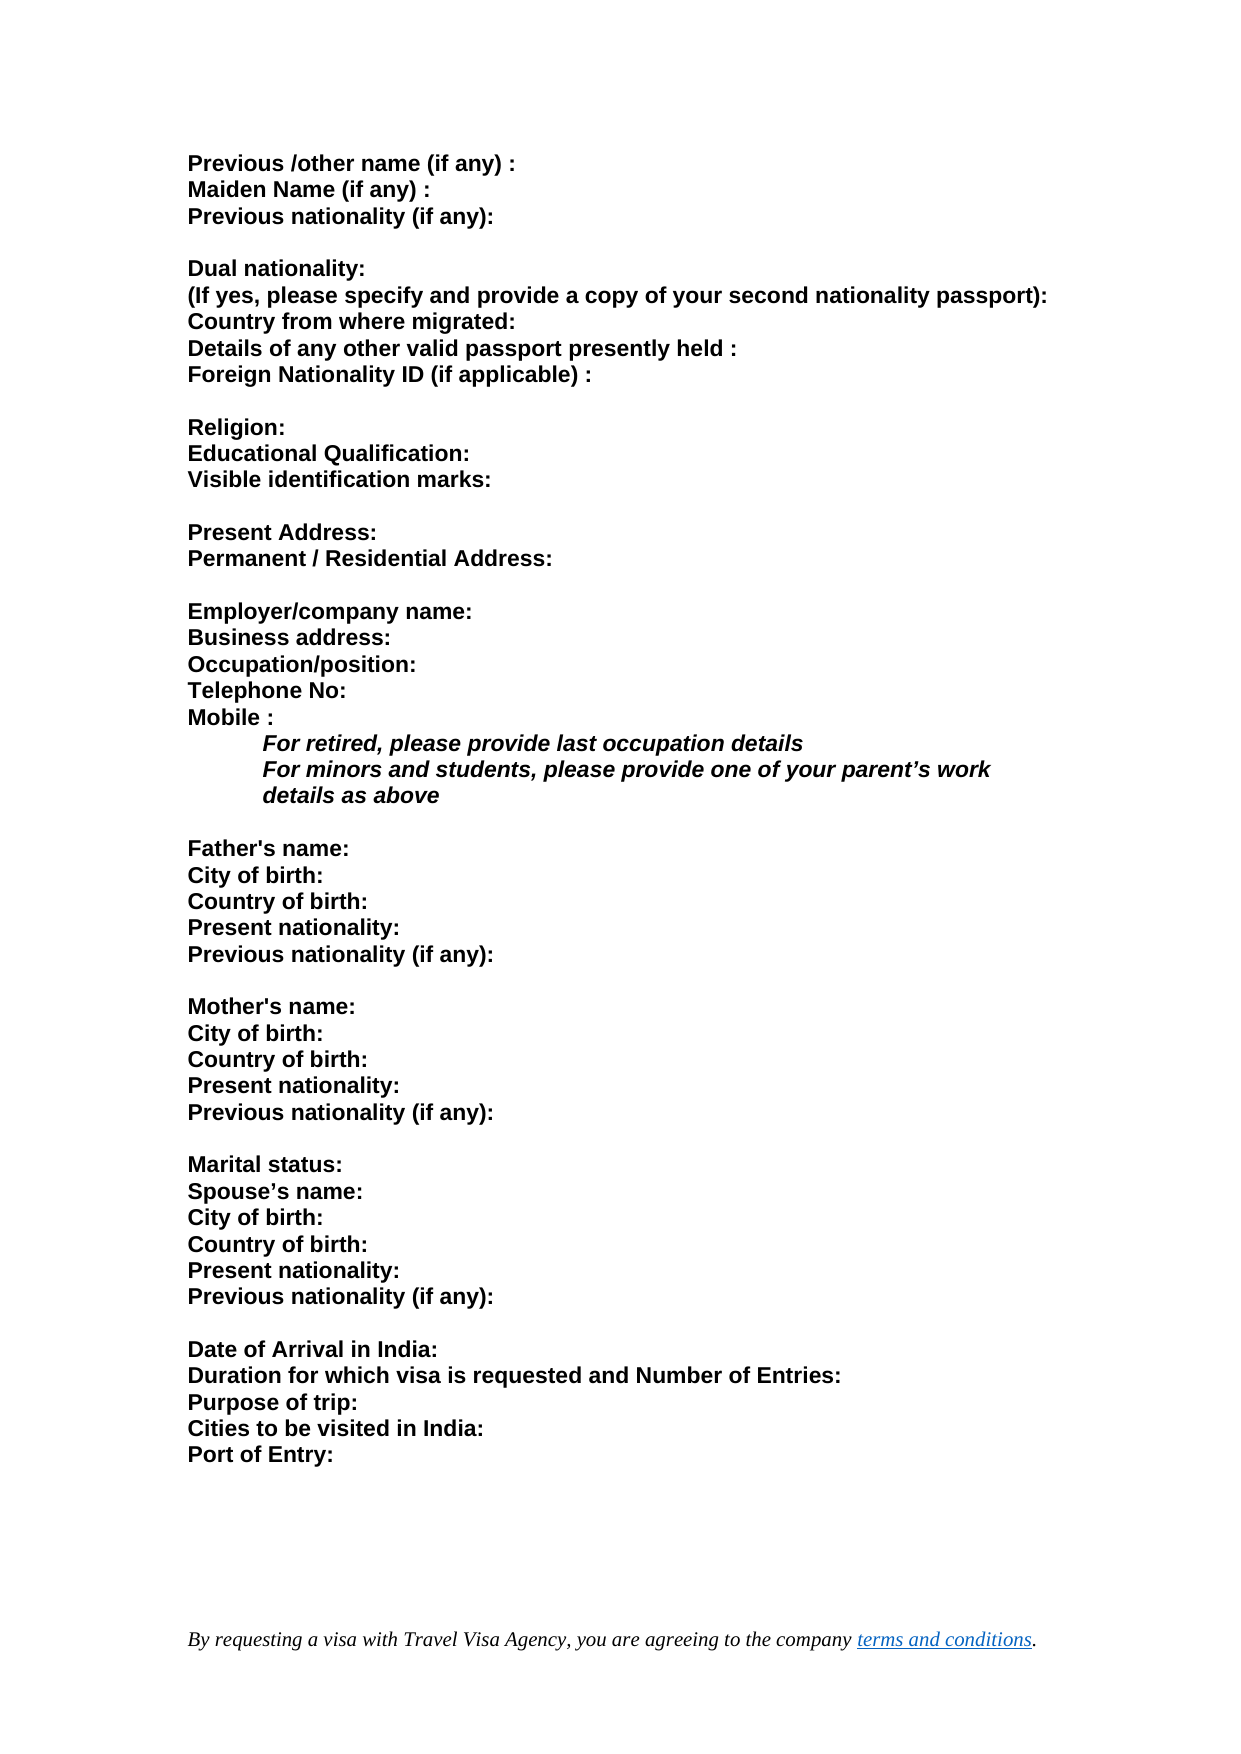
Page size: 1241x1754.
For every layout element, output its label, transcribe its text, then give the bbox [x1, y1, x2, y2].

text Maiden Name (if any) : [187, 176, 1053, 203]
text City of birth: [187, 1020, 1053, 1046]
text Previous nationality (if any): [187, 203, 1053, 229]
text Previous /other name (if any) : [187, 150, 1053, 176]
text Present nationality: [187, 1072, 1053, 1099]
text Present Address: [187, 519, 1053, 545]
text For retired, please provide last occupation details [262, 730, 1053, 756]
text Details of any other valid passport presently held : [187, 334, 1053, 361]
text Educational Qualification: [187, 440, 1053, 466]
text For minors and students, please provide one of your parent’s work details as above [262, 756, 1053, 809]
text (If yes, please specify and provide a copy of your second nationality passport): [187, 282, 1053, 308]
text Previous nationality (if any): [187, 941, 1053, 967]
text Previous nationality (if any): [187, 1283, 1053, 1309]
text Visible identification marks: [187, 466, 1053, 493]
text Marital status: [187, 1151, 1053, 1178]
text Religion: [187, 413, 1053, 440]
text Father's name: [187, 835, 1053, 862]
text Country of birth: [187, 1231, 1053, 1257]
text Country from where migrated: [187, 308, 1053, 334]
text Employer/company name: [187, 598, 1053, 624]
text Purpose of trip: [187, 1389, 1053, 1415]
text Foreign Nationality ID (if applicable) : [187, 361, 1053, 387]
text Mobile : [187, 703, 1053, 730]
text Present nationality: [187, 1257, 1053, 1283]
text Port of Entry: [187, 1441, 1053, 1468]
text Permanent / Residential Address: [187, 545, 1053, 572]
text Telephone No: [187, 677, 1053, 703]
text Present nationality: [187, 914, 1053, 941]
text Cities to be visited in India: [187, 1415, 1053, 1441]
text Spouse’s name: [187, 1178, 1053, 1204]
text Dual nationality: [187, 255, 1053, 282]
text Date of Arrival in India: [187, 1336, 1053, 1362]
text Previous nationality (if any): [187, 1099, 1053, 1125]
text Mother's name: [187, 993, 1053, 1020]
text City of birth: [187, 862, 1053, 888]
text City of birth: [187, 1204, 1053, 1231]
text Country of birth: [187, 1046, 1053, 1072]
text Country of birth: [187, 888, 1053, 914]
text Duration for which visa is requested and Number of Entries: [187, 1362, 1053, 1389]
text Business address: [187, 624, 1053, 651]
text Occupation/position: [187, 651, 1053, 677]
